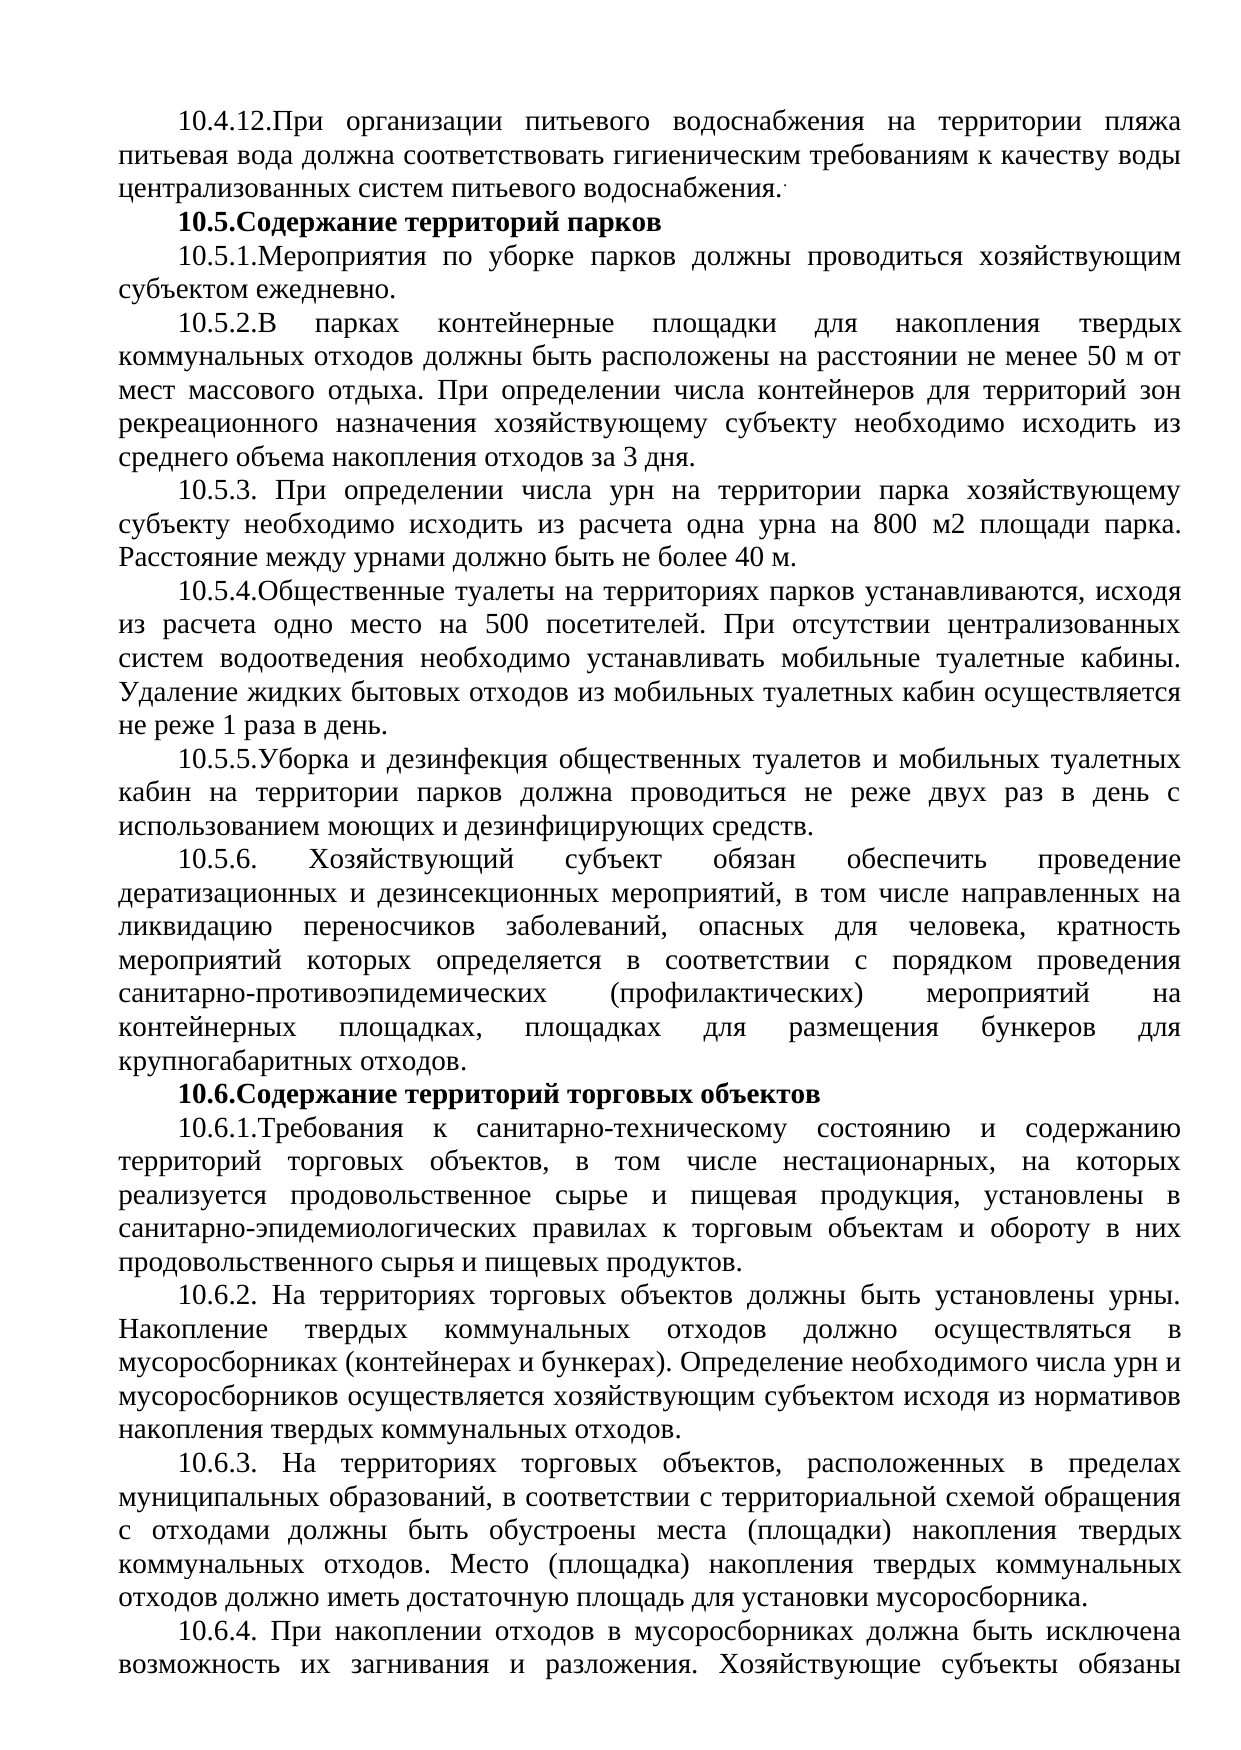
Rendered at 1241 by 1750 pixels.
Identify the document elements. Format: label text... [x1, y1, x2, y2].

text 10.6.3. На территориях торговых объектов, расположенных в пределах муниципальных образований, в соответствии с территориальной схемой обращения с отходами должны быть обустроены места (площадки) накопления твердых коммунальных отходов. Место (площадка) накопления твердых коммунальных отходов должно иметь достаточную площадь для установки мусоросборника. [118, 1445, 1182, 1613]
text 10.5.1.Мероприятия по уборке парков должны проводиться хозяйствующим субъектом ежедневно. [118, 238, 1182, 305]
text 10.5.2.В парках контейнерные площадки для накопления твердых коммунальных отходов должны быть расположены на расстоянии не менее 50 м от мест массового отдыха. При определении числа контейнеров для территорий зон рекреационного назначения хозяйствующему субъекту необходимо исходить из среднего объема накопления отходов за 3 дня. [118, 305, 1182, 472]
text 10.5.3. При определении числа урн на территории парка хозяйствующему субъекту необходимо исходить из расчета одна урна на 800 м2 площади парка. Расстояние между урнами должно быть не более 40 м. [118, 472, 1182, 573]
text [118, 1613, 1182, 1680]
text 10.6.1.Требования к санитарно-техническому состоянию и содержанию территорий торговых объектов, в том числе нестационарных, на которых реализуется продовольственное сырье и пищевая продукция, установлены в санитарно-эпидемиологических правилах к торговым объектам и обороту в них продовольственного сырья и пищевых продуктов. [118, 1110, 1182, 1277]
text 10.4.12.При организации питьевого водоснабжения на территории пляжа питьевая вода должна соответствовать гигиеническим требованиям к качеству воды централизованных систем питьевого водоснабжения.. [118, 103, 1182, 204]
text 10.5.4.Общественные туалеты на территориях парков устанавливаются, исходя из расчета одно место на 500 посетителей. При отсутствии централизованных систем водоотведения необходимо устанавливать мобильные туалетные кабины. Удаление жидких бытовых отходов из мобильных туалетных кабин осуществляется не реже 1 раза в день. [118, 573, 1182, 741]
text 10.5.Содержание территорий парков [118, 204, 1182, 238]
text 10.6.2. На территориях торговых объектов должны быть установлены урны. Накопление твердых коммунальных отходов должно осуществляться в мусоросборниках (контейнерах и бункерах). Определение необходимого числа урн и мусоросборников осуществляется хозяйствующим субъектом исходя из нормативов накопления твердых коммунальных отходов. [118, 1277, 1182, 1445]
text 10.5.6. Хозяйствующий субъект обязан обеспечить проведение дератизационных и дезинсекционных мероприятий, в том числе направленных на ликвидацию переносчиков заболеваний, опасных для человека, кратность мероприятий которых определяется в соответствии с порядком проведения санитарно-противоэпидемических (профилактических) мероприятий на контейнерных площадках, площадках для размещения бункеров для крупногабаритных отходов. [118, 841, 1182, 1076]
text 10.5.5.Уборка и дезинфекция общественных туалетов и мобильных туалетных кабин на территории парков должна проводиться не реже двух раз в день с использованием моющих и дезинфицирующих средств. [118, 741, 1182, 841]
text 10.6.Содержание территорий торговых объектов [118, 1076, 1182, 1110]
